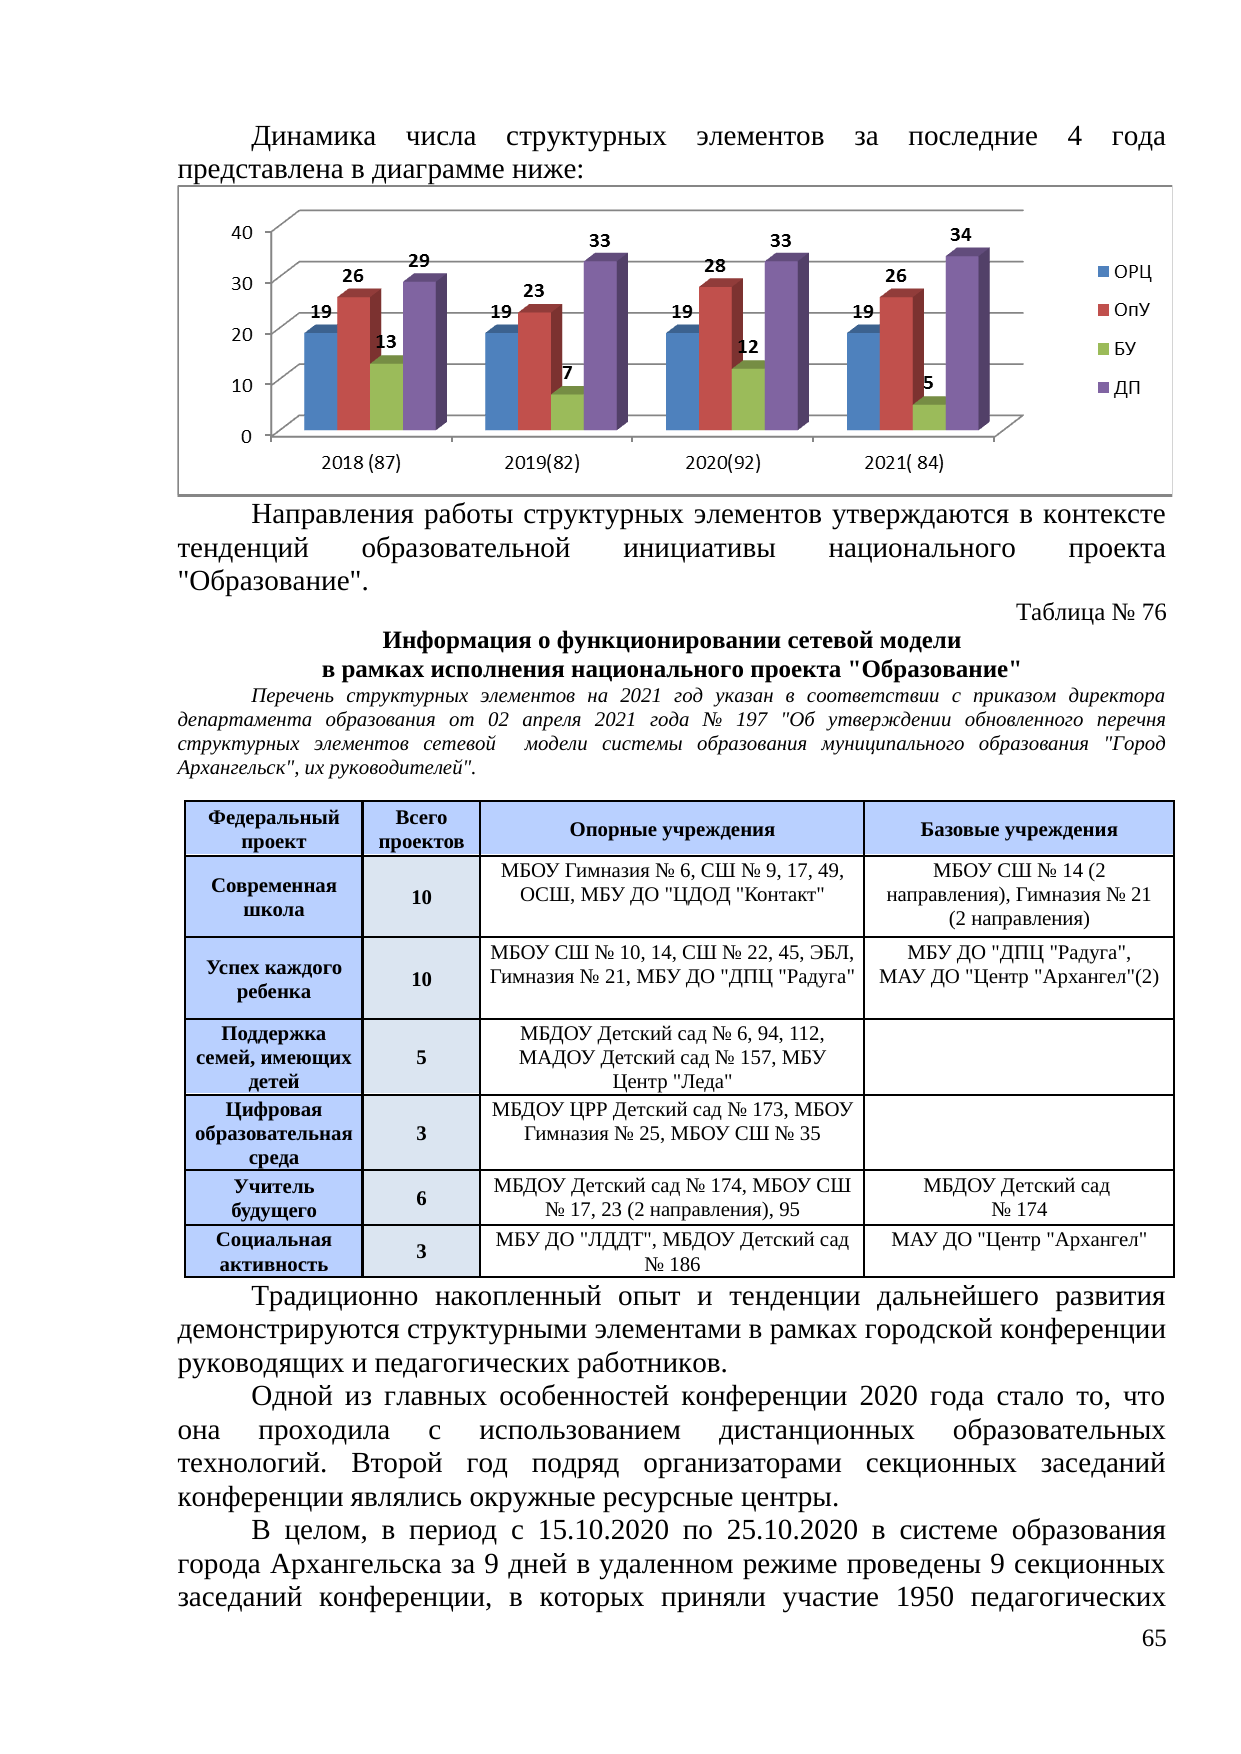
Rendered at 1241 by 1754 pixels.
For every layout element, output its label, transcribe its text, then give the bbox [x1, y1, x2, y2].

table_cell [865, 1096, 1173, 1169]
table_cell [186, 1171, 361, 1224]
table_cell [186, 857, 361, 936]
text Перечень структурных элементов на 2021 год указан в соответствии с приказом директора департамента образования от 02 апреля 2021 года № 197 "Об утверждении обновленного перечня структурных элементов сетевой модели системы образования муниципального образования "Город Архангельск", их руководителей". [177, 683, 1167, 779]
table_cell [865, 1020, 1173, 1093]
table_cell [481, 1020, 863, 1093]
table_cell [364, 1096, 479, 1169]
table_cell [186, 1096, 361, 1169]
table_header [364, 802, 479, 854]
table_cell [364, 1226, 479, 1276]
text Направления работы структурных элементов утверждаются в контексте тенденций образовательной инициативы национального проекта "Образование". [177, 497, 1167, 597]
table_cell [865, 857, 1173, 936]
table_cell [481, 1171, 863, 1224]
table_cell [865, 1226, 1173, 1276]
text Традиционно накопленный опыт и тенденции дальнейшего развития демонстрируются структурными элементами в рамках городской конференции руководящих и педагогических работников. [177, 1278, 1167, 1378]
text Таблица № 76 [177, 597, 1167, 626]
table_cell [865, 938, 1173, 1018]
picture [177, 185, 1173, 497]
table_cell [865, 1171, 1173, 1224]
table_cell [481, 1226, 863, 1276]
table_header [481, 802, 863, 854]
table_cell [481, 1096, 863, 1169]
text Информация о функционировании сетевой модели [177, 626, 1167, 654]
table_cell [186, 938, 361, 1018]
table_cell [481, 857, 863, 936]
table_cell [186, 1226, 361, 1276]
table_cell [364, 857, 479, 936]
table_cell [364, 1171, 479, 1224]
text в рамках исполнения национального проекта "Образование" [177, 654, 1167, 683]
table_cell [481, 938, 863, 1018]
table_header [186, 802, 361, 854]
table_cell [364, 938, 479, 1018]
text Одной из главных особенностей конференции 2020 года стало то, что она проходила с использованием дистанционных образовательных технологий. Второй год подряд организаторами секционных заседаний конференции являлись окружные ресурсные центры. [177, 1378, 1167, 1512]
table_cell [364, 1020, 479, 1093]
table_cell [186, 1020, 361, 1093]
text Динамика числа структурных элементов за последние 4 года представлена в диаграмме ниже: [177, 118, 1167, 185]
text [177, 1512, 1167, 1613]
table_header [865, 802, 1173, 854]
